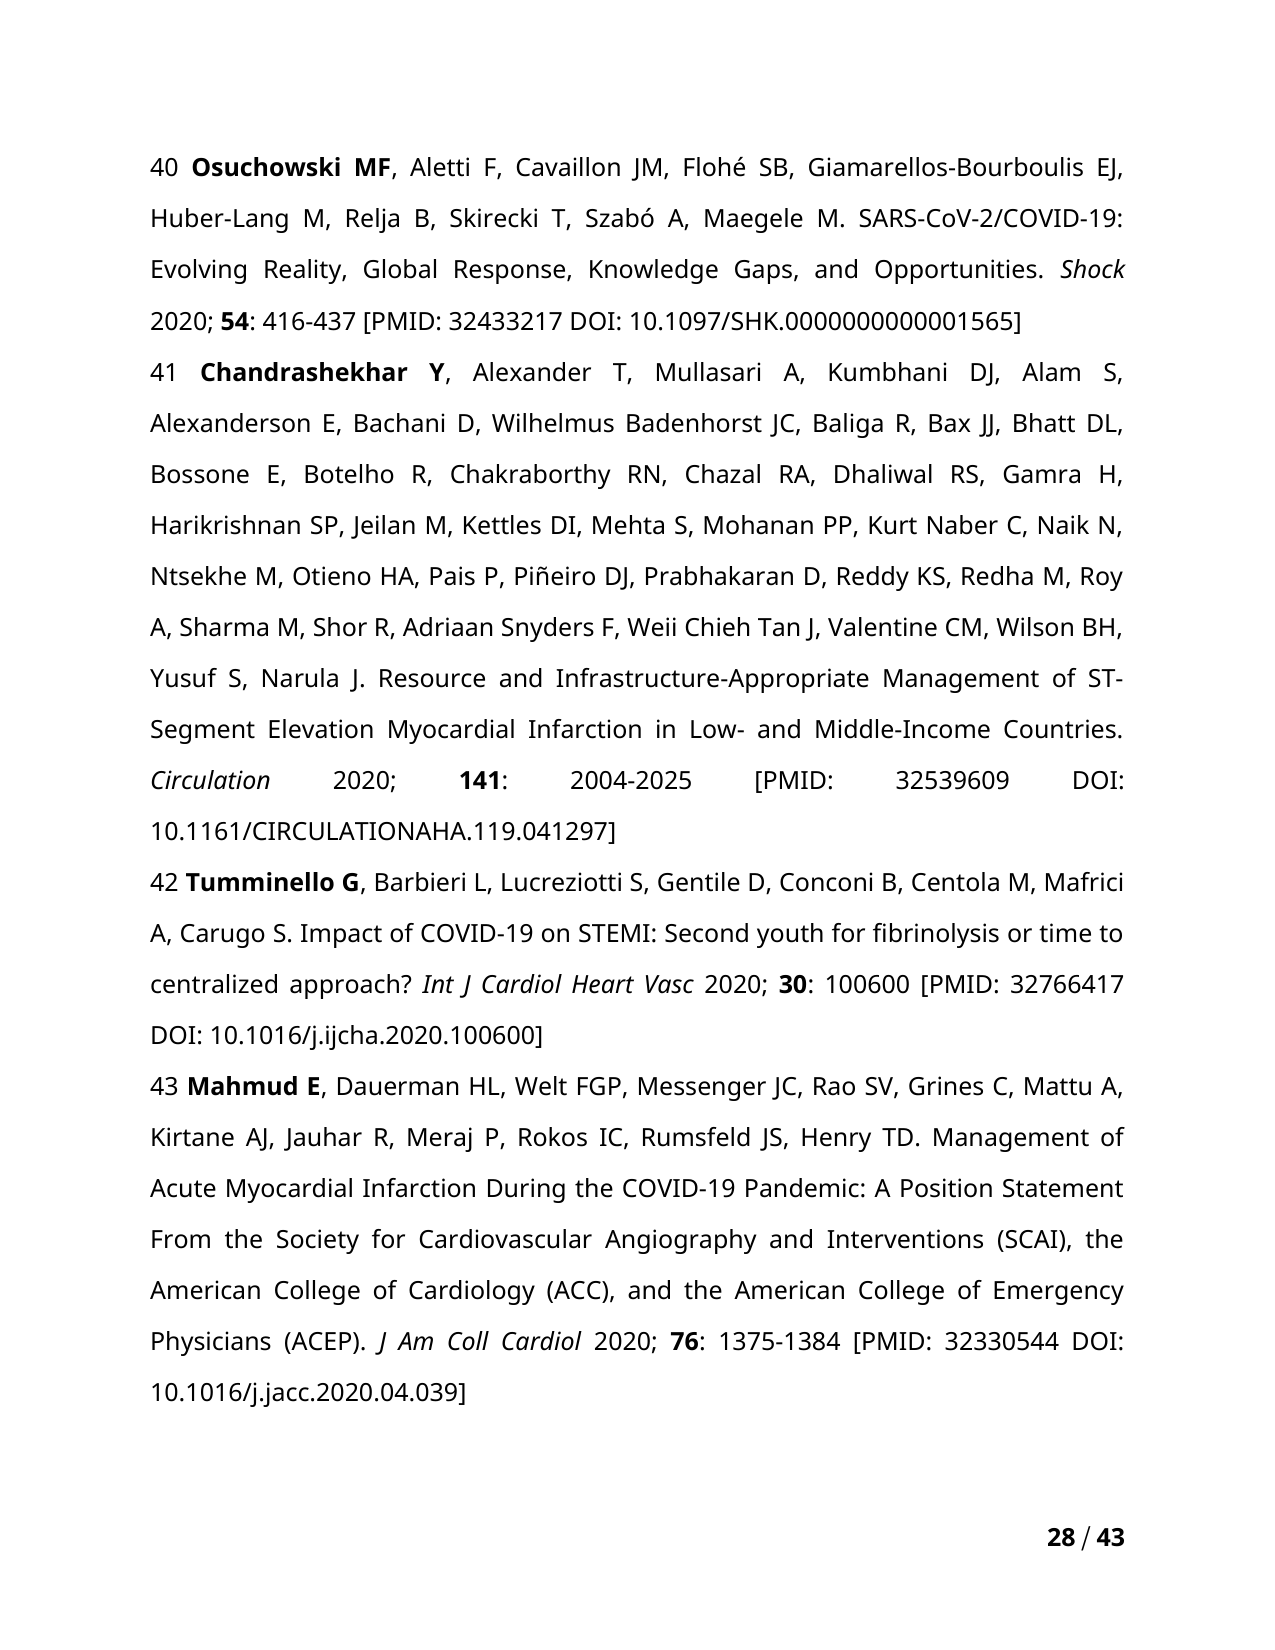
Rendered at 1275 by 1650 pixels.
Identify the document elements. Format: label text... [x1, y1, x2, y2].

text 42 Tumminello G, Barbieri L, Lucreziotti S, Gentile D, Conconi B, Centola M, Mafrici A, Carugo S. Impact of COVID-19 on STEMI: Second youth for fibrinolysis or time to centralized approach? Int J Cardiol Heart Vasc 2020; 30: 100600 [PMID: 32766417 DOI: 10.1016/j.ijcha.2020.100600] [150, 864, 1125, 1052]
text 41 Chandrashekhar Y, Alexander T, Mullasari A, Kumbhani DJ, Alam S, Alexanderson E, Bachani D, Wilhelmus Badenhorst JC, Baliga R, Bax JJ, Bhatt DL, Bossone E, Botelho R, Chakraborthy RN, Chazal RA, Dhaliwal RS, Gamra H, Harikrishnan SP, Jeilan M, Kettles DI, Mehta S, Mohanan PP, Kurt Naber C, Naik N, Ntsekhe M, Otieno HA, Pais P, Piñeiro DJ, Prabhakaran D, Reddy KS, Redha M, Roy A, Sharma M, Shor R, Adriaan Snyders F, Weii Chieh Tan J, Valentine CM, Wilson BH, Yusuf S, Narula J. Resource and Infrastructure-Appropriate Management of ST-Segment Elevation Myocardial Infarction in Low- and Middle-Income Countries. Circulation 2020; 141: 2004-2025 [PMID: 32539609 DOI: 10.1161/CIRCULATIONAHA.119.041297] [150, 354, 1125, 848]
text 40 Osuchowski MF, Aletti F, Cavaillon JM, Flohé SB, Giamarellos-Bourboulis EJ, Huber-Lang M, Relja B, Skirecki T, Szabó A, Maegele M. SARS-CoV-2/COVID-19: Evolving Reality, Global Response, Knowledge Gaps, and Opportunities. Shock 2020; 54: 416-437 [PMID: 32433217 DOI: 10.1097/SHK.0000000000001565] [150, 150, 1125, 337]
text 43 Mahmud E, Dauerman HL, Welt FGP, Messenger JC, Rao SV, Grines C, Mattu A, Kirtane AJ, Jauhar R, Meraj P, Rokos IC, Rumsfeld JS, Henry TD. Management of Acute Myocardial Infarction During the COVID-19 Pandemic: A Position Statement From the Society for Cardiovascular Angiography and Interventions (SCAI), the American College of Cardiology (ACC), and the American College of Emergency Physicians (ACEP). J Am Coll Cardiol 2020; 76: 1375-1384 [PMID: 32330544 DOI: 10.1016/j.jacc.2020.04.039] [150, 1069, 1125, 1409]
